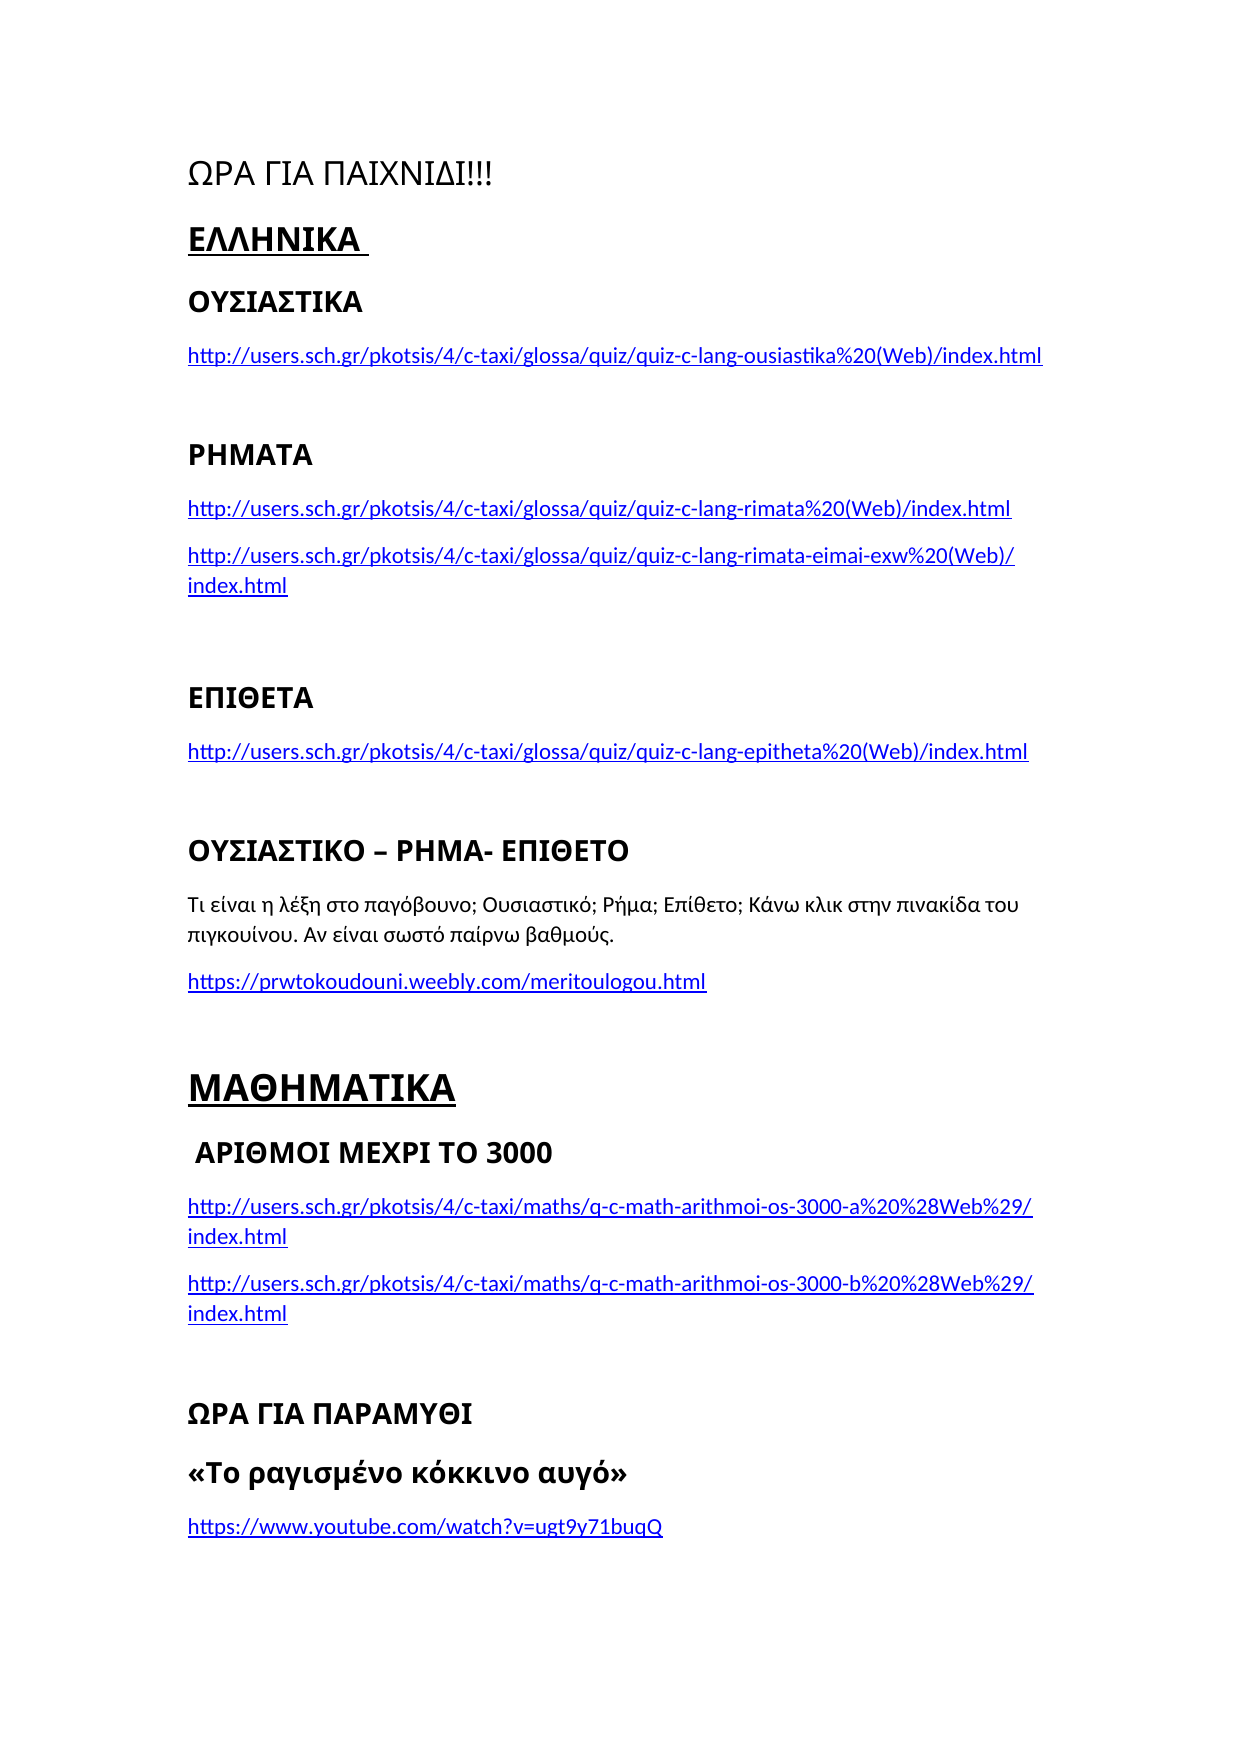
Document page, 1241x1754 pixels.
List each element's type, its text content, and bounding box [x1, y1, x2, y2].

text ΜΑΘΗΜΑΤΙΚΑ [187, 1061, 1053, 1112]
text ΑΡΙΘΜΟΙ ΜΕΧΡΙ ΤΟ 3000 [187, 1133, 1053, 1172]
text ΩΡΑ ΓΙΑ ΠΑΙΧΝΙΔΙ!!! [187, 150, 1053, 195]
text ΩΡΑ ΓΙΑ ΠΑΡΑΜΥΘΙ [187, 1393, 1053, 1433]
text ΟΥΣΙΑΣΤΙΚΑ [187, 281, 1053, 321]
text ΕΛΛΗΝΙΚΑ [187, 216, 1053, 261]
text http://users.sch.gr/pkotsis/4/c-taxi/glossa/quiz/quiz-c-lang-epitheta%20(Web)/index.html [187, 737, 1053, 765]
text http://users.sch.gr/pkotsis/4/c-taxi/glossa/quiz/quiz-c-lang-ousiastika%20(Web)/index.html [187, 341, 1053, 369]
text https://prwtokoudouni.weebly.com/meritoulogou.html [187, 967, 1053, 995]
text http://users.sch.gr/pkotsis/4/c-taxi/maths/q-c-math-arithmoi-os-3000-a%20%28Web%29/index.html [187, 1192, 1053, 1250]
text «Το ραγισμένο κόκκινο αυγό» [187, 1453, 1053, 1492]
text ΟΥΣΙΑΣΤΙΚΟ – ΡΗΜΑ- ΕΠΙΘΕΤΟ [187, 831, 1053, 870]
text http://users.sch.gr/pkotsis/4/c-taxi/maths/q-c-math-arithmoi-os-3000-b%20%28Web%29/index.html [187, 1269, 1053, 1327]
text http://users.sch.gr/pkotsis/4/c-taxi/glossa/quiz/quiz-c-lang-rimata%20(Web)/index.html [187, 494, 1053, 522]
text ΡΗΜΑΤΑ [187, 434, 1053, 474]
text https://www.youtube.com/watch?v=ugt9y71buqQ [187, 1512, 1053, 1540]
text http://users.sch.gr/pkotsis/4/c-taxi/glossa/quiz/quiz-c-lang-rimata-eimai-exw%20(Web)/index.html [187, 541, 1053, 599]
text Τι είναι η λέξη στο παγόβουνο; Ουσιαστικό; Ρήμα; Επίθετο; Κάνω κλικ στην πινακίδα του πιγκουίνου. Αν είναι σωστό παίρνω βαθμούς. [187, 890, 1053, 948]
text ΕΠΙΘΕΤΑ [187, 677, 1053, 717]
